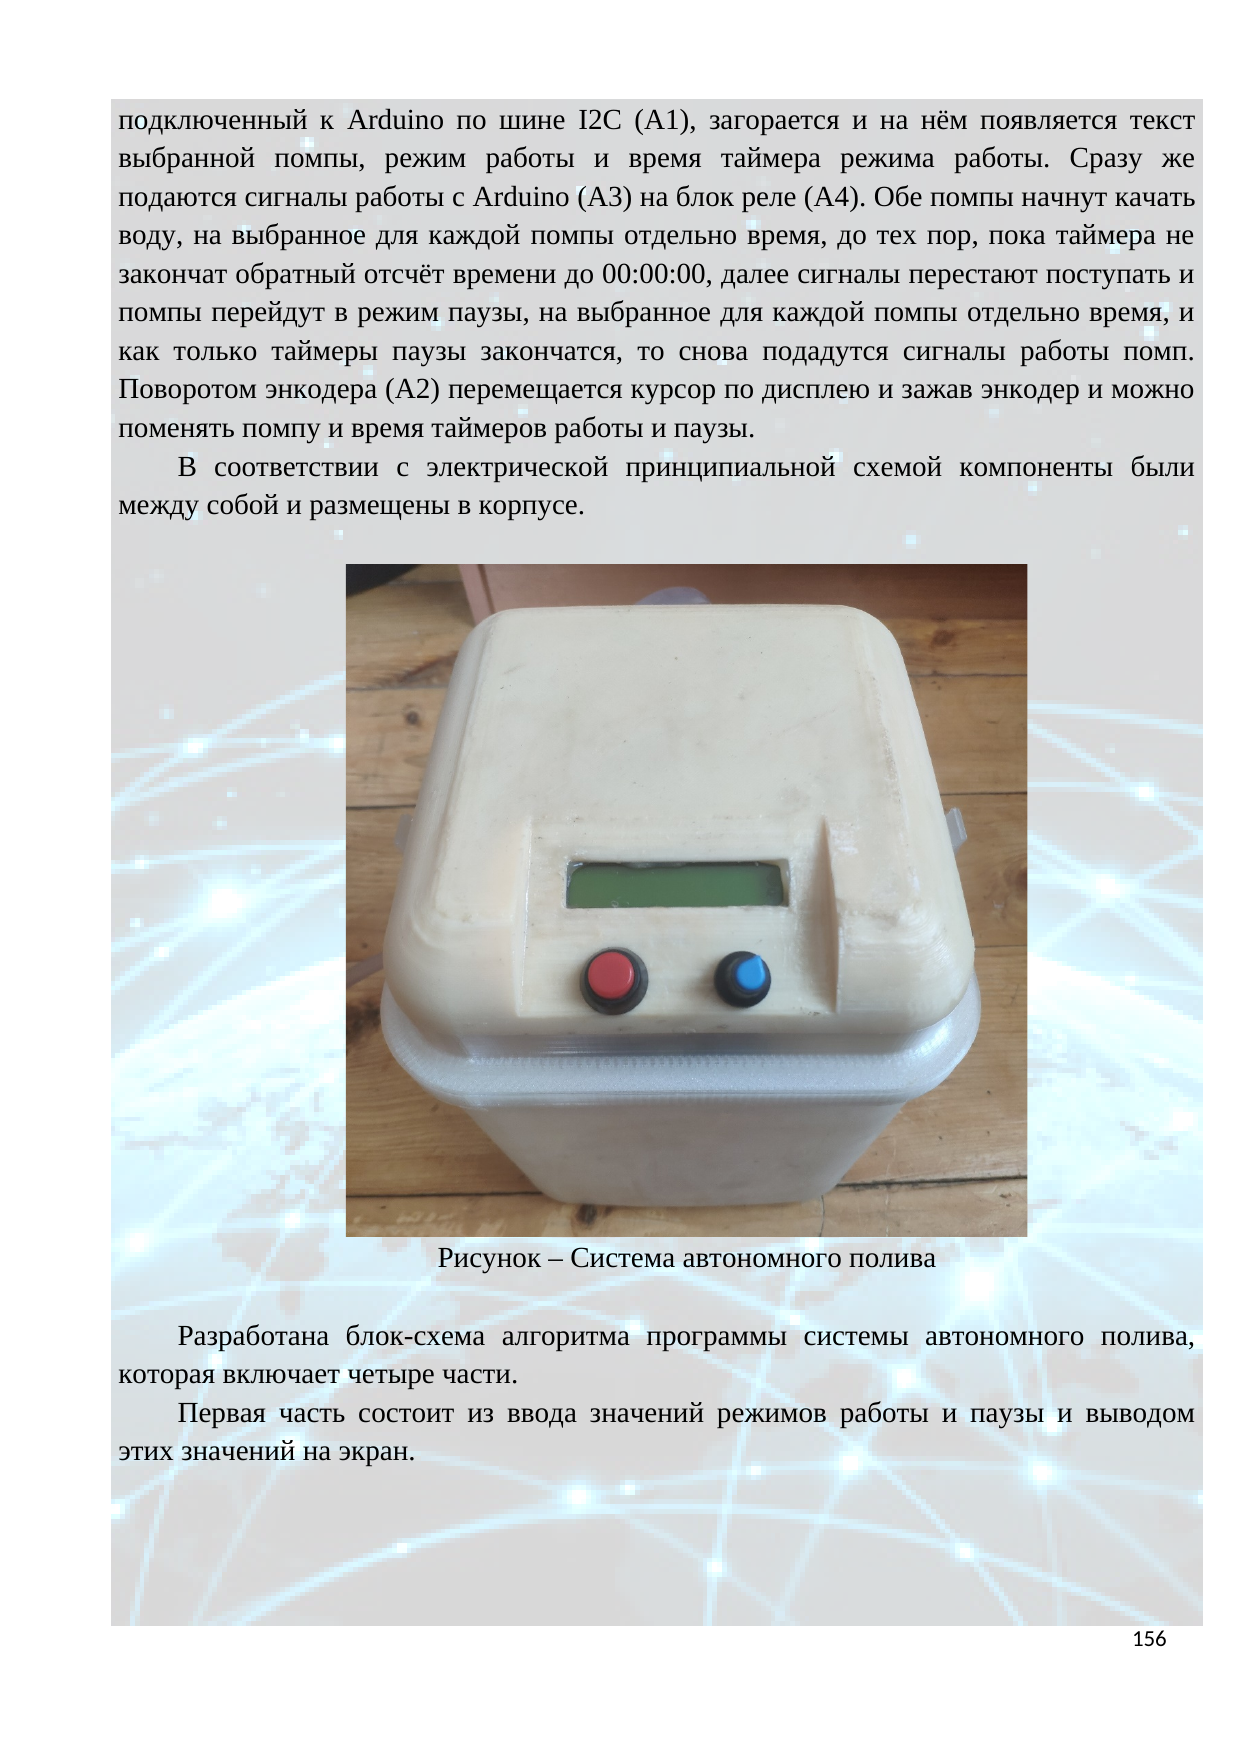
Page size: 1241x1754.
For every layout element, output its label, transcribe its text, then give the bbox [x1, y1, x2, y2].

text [118, 102, 1196, 444]
text Разработана блок-схема алгоритма программы системы автономного полива, которая включает четыре части. [118, 1318, 1196, 1390]
text Первая часть состоит из ввода значений режимов работы и паузы и выводом этих значений на экран. [118, 1395, 1196, 1467]
text В соответствии с электрической принципиальной схемой компоненты были между собой и размещены в корпусе. [118, 449, 1196, 521]
text Рисунок – Система автономного полива [118, 1241, 1196, 1274]
picture [345, 564, 1028, 1237]
